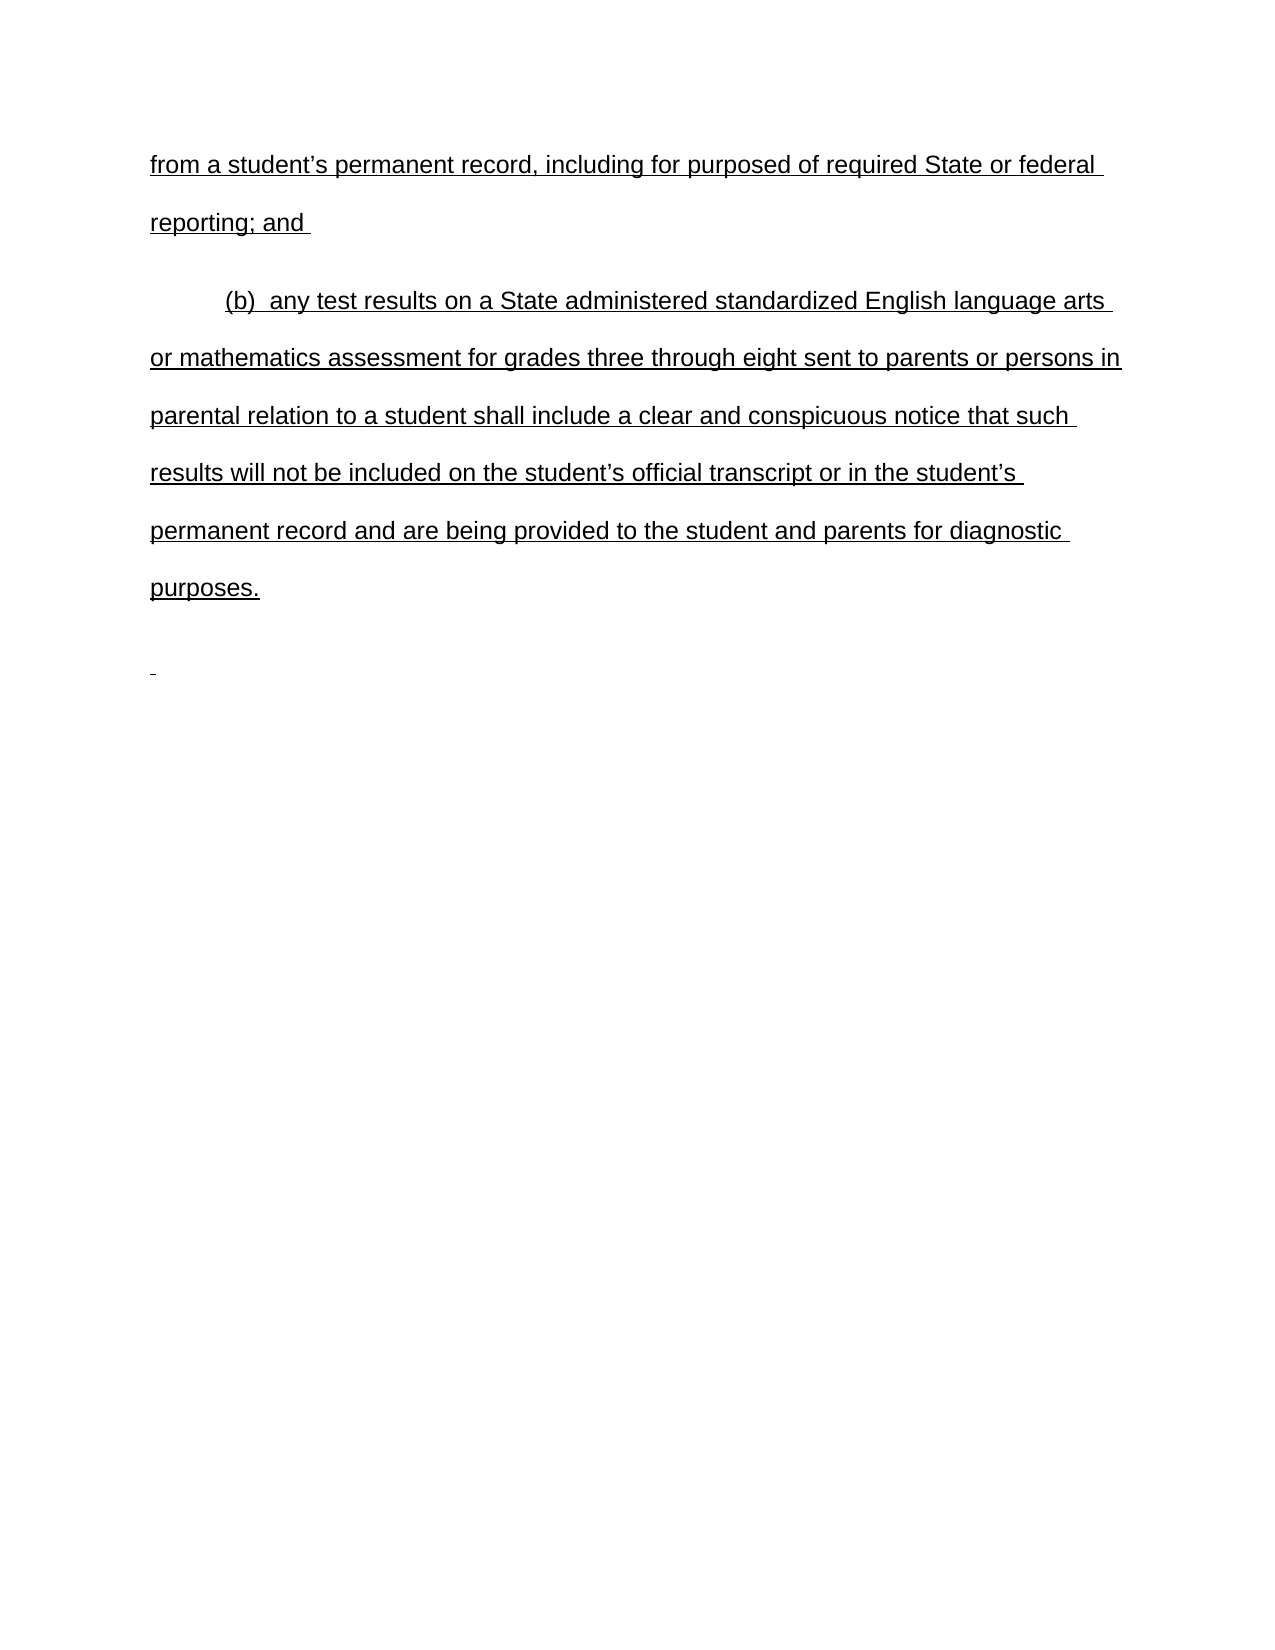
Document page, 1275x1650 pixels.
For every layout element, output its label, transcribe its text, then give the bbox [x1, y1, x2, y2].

text (b) any test results on a State administered standardized English language arts or mathematics assessment for grades three through eight sent to parents or persons in parental relation to a student shall include a clear and conspicuous notice that such results will not be included on the student’s official transcript or in the student’s permanent record and are being provided to the student and parents for diagnostic purposes. [150, 286, 1125, 602]
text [150, 150, 1125, 236]
